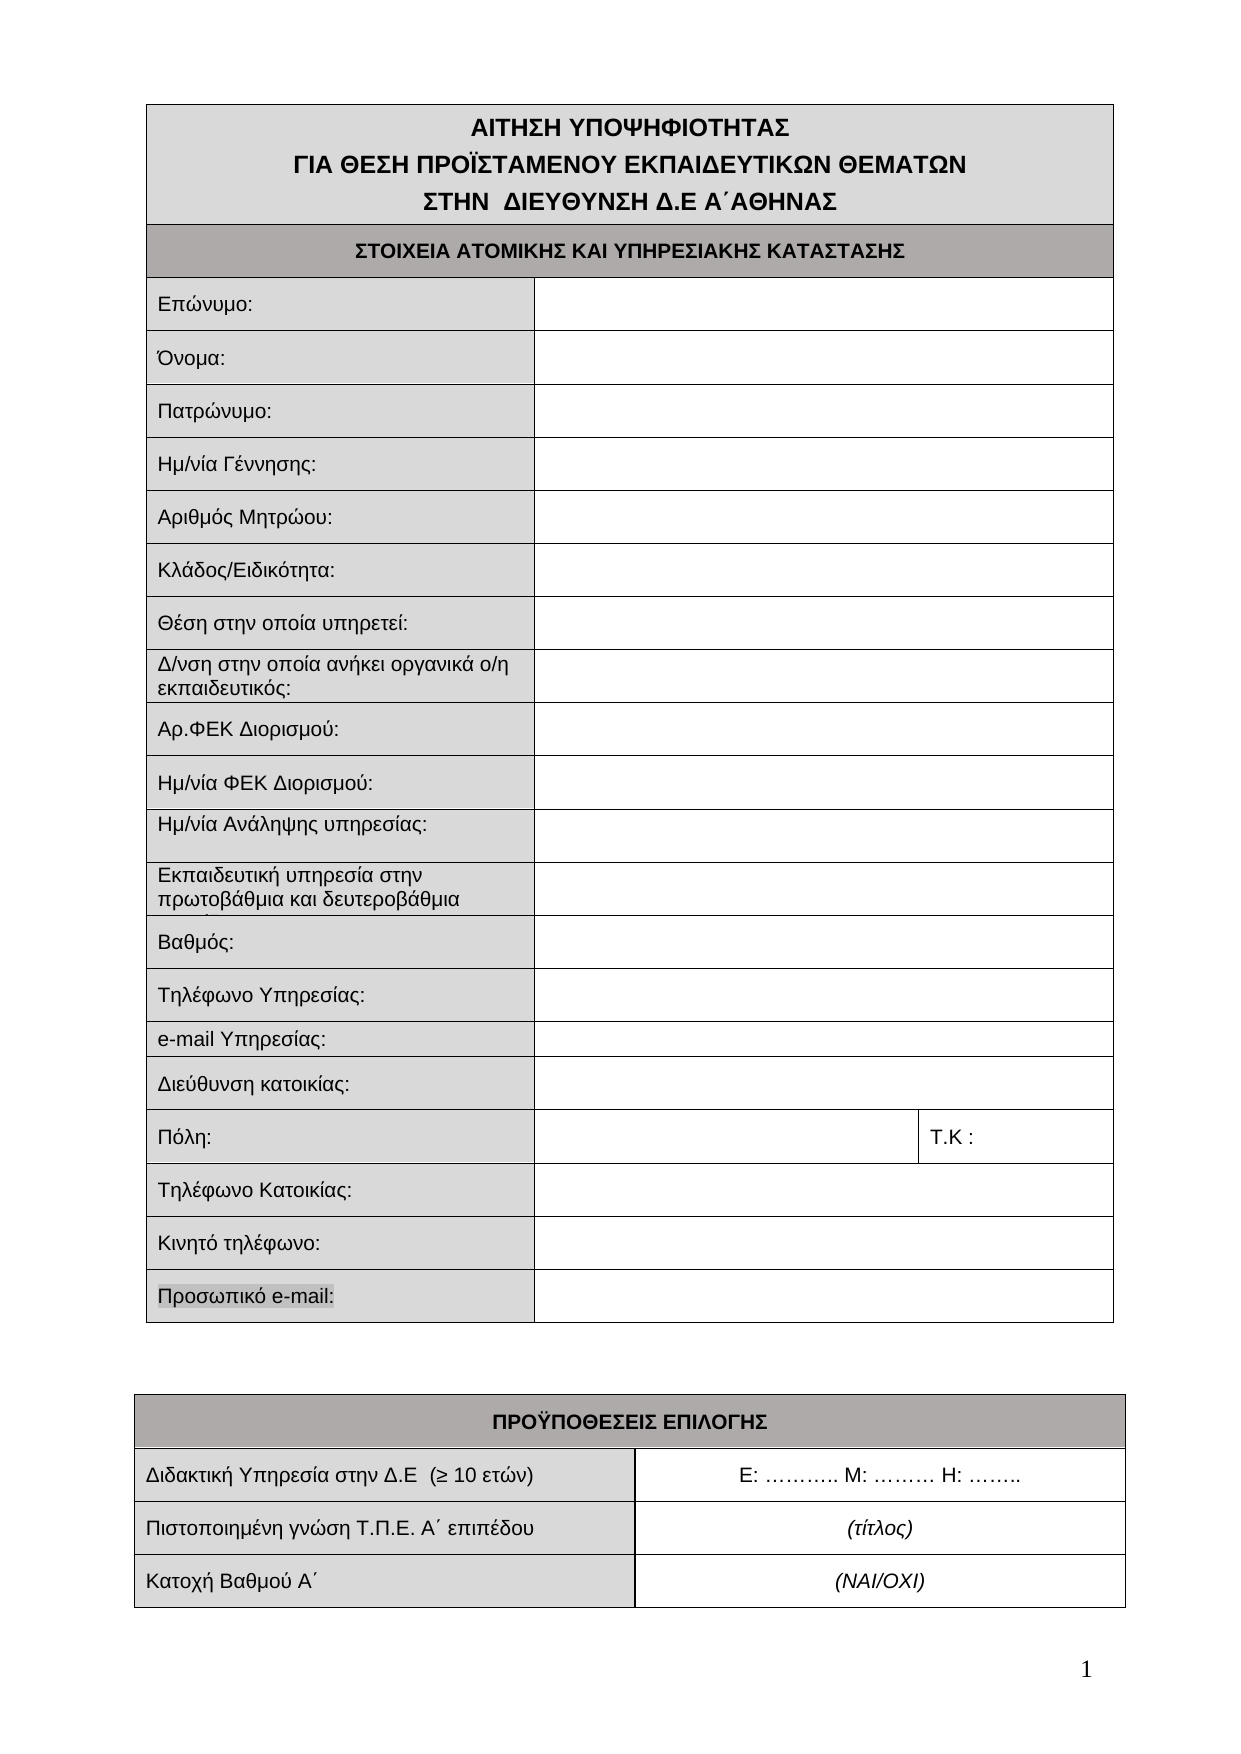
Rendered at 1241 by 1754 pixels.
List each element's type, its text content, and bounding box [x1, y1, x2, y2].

table_cell Κινητό τηλέφωνο: [147, 1217, 534, 1269]
table_cell [535, 544, 1113, 596]
table_cell Αριθμός Μητρώου: [147, 491, 534, 543]
table_cell Τηλέφωνο Κατοικίας: [147, 1164, 534, 1216]
table_cell [535, 1057, 1113, 1109]
table_cell Ημ/νία Ανάληψης υπηρεσίας: [147, 810, 534, 862]
table_cell [535, 491, 1113, 543]
table_cell Διδακτική Υπηρεσία στην Δ.Ε (≥ 10 ετών) [135, 1449, 634, 1501]
table_cell Θέση στην οποία υπηρετεί: [147, 597, 534, 649]
table_cell Ε: ……….. Μ: ……… Η: …….. [636, 1449, 1125, 1501]
table_cell [535, 916, 1113, 968]
table_cell [535, 703, 1113, 755]
table_cell Δ/νση στην οποία ανήκει οργανικά ο/η εκπαιδευτικός: [147, 650, 534, 702]
table_cell Τηλέφωνο Υπηρεσίας: [147, 969, 534, 1021]
table_cell Προσωπικό e-mail: [147, 1270, 534, 1322]
table_cell ΣΤΟΙΧΕΙΑ ΑΤΟΜΙΚΗΣ ΚΑΙ ΥΠΗΡΕΣΙΑΚΗΣ ΚΑΤΑΣΤΑΣΗΣ [147, 225, 1113, 277]
table_cell Πόλη: [147, 1110, 534, 1162]
table_cell Ημ/νία ΦΕΚ Διορισμού: [147, 756, 534, 808]
table_cell Όνομα: [147, 331, 534, 383]
table_cell [535, 438, 1113, 490]
table_cell [535, 385, 1113, 437]
table_cell e-mail Υπηρεσίας: [147, 1022, 534, 1056]
table_cell [535, 331, 1113, 383]
table_cell Επώνυμο: [147, 278, 534, 330]
table_header ΑΙΤΗΣΗ ΥΠΟΨΗΦΙΟΤΗΤΑΣ ΓΙΑ ΘΕΣΗ ΠΡΟΪΣΤΑΜΕΝΟΥ ΕΚΠΑΙΔΕΥΤΙΚΩΝ ΘΕΜΑΤΩΝ ΣΤΗΝ ΔΙΕΥΘΥΝΣΗ Δ.Ε Α΄ΑΘΗΝΑΣ [147, 105, 1113, 224]
table_cell [535, 1270, 1113, 1322]
table_cell Πατρώνυμο: [147, 385, 534, 437]
table_cell [535, 1164, 1113, 1216]
table_cell Κατοχή Βαθμού Α΄ [135, 1555, 634, 1607]
table_cell Ημ/νία Γέννησης: [147, 438, 534, 490]
table_cell [535, 650, 1113, 702]
table_cell Αρ.ΦΕΚ Διορισμού: [147, 703, 534, 755]
table_cell [535, 597, 1113, 649]
table_cell Διεύθυνση κατοικίας: [147, 1057, 534, 1109]
table_cell Πιστοποιημένη γνώση Τ.Π.Ε. Α΄ επιπέδου [135, 1502, 634, 1554]
table_cell [535, 863, 1113, 915]
table_cell Βαθμός: [147, 916, 534, 968]
table_cell [535, 278, 1113, 330]
table_cell (τίτλος) [636, 1502, 1125, 1554]
table_cell [535, 969, 1113, 1021]
table_cell (ΝΑΙ/ΟΧΙ) [636, 1555, 1125, 1607]
table_cell Κλάδος/Ειδικότητα: [147, 544, 534, 596]
table_cell [535, 1022, 1113, 1056]
table_cell [535, 810, 1113, 862]
table_cell [535, 1217, 1113, 1269]
table_cell [535, 1110, 918, 1162]
table_cell Τ.Κ : [919, 1110, 1113, 1162]
table_cell Εκπαιδευτική υπηρεσία στην πρωτοβάθμια και δευτεροβάθμια εκπαίδευση [147, 863, 534, 915]
table_cell [535, 756, 1113, 808]
table_header ΠΡΟΫΠΟΘΕΣΕΙΣ ΕΠΙΛΟΓΗΣ [135, 1395, 1125, 1447]
